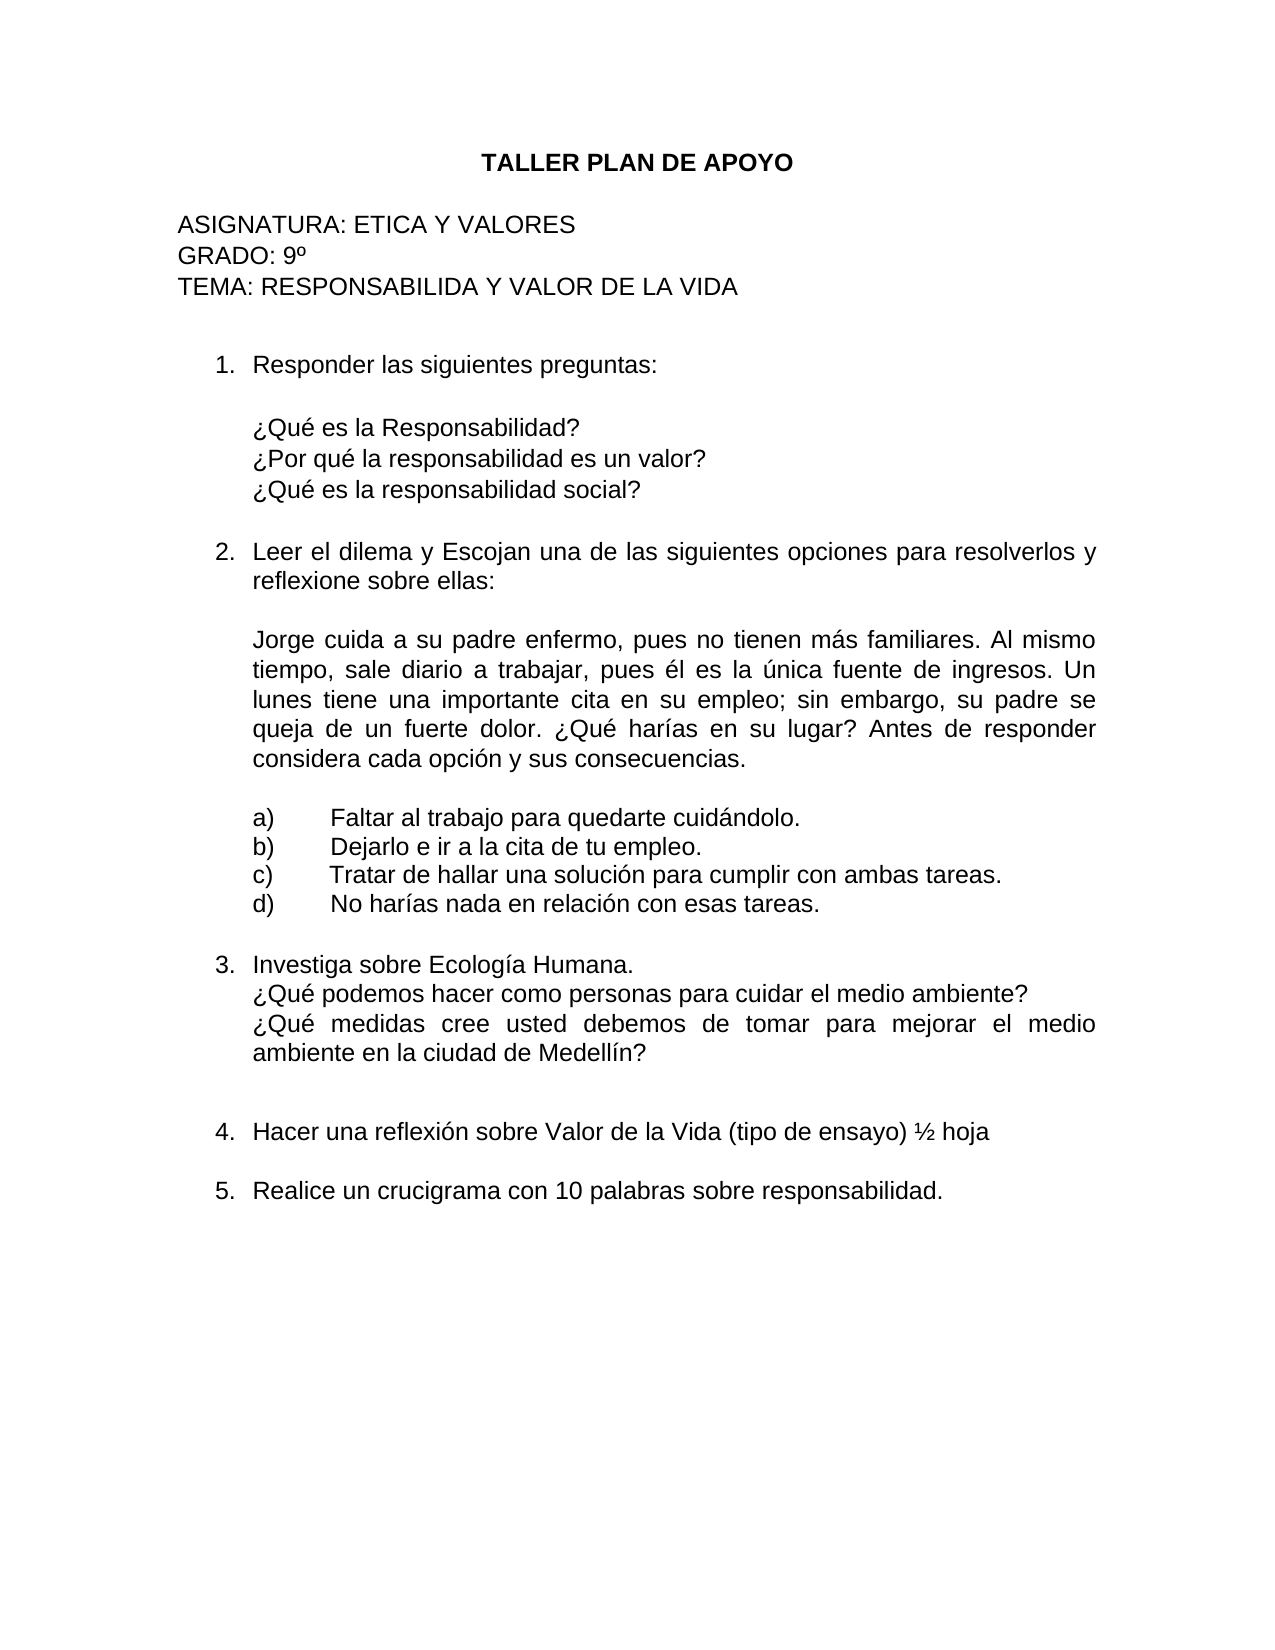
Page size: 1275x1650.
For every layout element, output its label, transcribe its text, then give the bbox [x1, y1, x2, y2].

list Jorge cuida a su padre enfermo, pues no tienen más familiares. Al mismo tiempo, sale diario a trabajar, pues él es la única fuente de ingresos. Un lunes tiene una importante cita en su empleo; sin embargo, su padre se queja de un fuerte dolor. ¿Qué harías en su lugar? Antes de responder considera cada opción y sus consecuencias. [252, 626, 1098, 773]
list Hacer una reflexión sobre Valor de la Vida (tipo de ensayo) ½ hoja [215, 1116, 1098, 1145]
list ¿Por qué la responsabilidad es un valor? [252, 444, 1098, 472]
text TEMA: RESPONSABILIDA Y VALOR DE LA VIDA [177, 272, 1098, 301]
text ASIGNATURA: ETICA Y VALORES [177, 210, 1098, 238]
list ¿Qué es la responsabilidad social? [252, 475, 1098, 503]
list b) Dejarlo e ir a la cita de tu empleo. [252, 832, 1098, 861]
list Investiga sobre Ecología Humana. [215, 949, 1098, 978]
list Responder las siguientes preguntas: [215, 351, 1098, 379]
text TALLER PLAN DE APOYO [177, 148, 1098, 176]
list a) Faltar al trabajo para quedarte cuidándolo. [252, 803, 1098, 832]
list ¿Qué podemos hacer como personas para cuidar el medio ambiente? [252, 979, 1098, 1008]
list Leer el dilema y Escojan una de las siguientes opciones para resolverlos y reflexione sobre ellas: [215, 537, 1098, 595]
list ¿Qué medidas cree usted debemos de tomar para mejorar el medio ambiente en la ciudad de Medellín? [252, 1009, 1098, 1067]
list c) Tratar de hallar una solución para cumplir con ambas tareas. [252, 861, 1098, 889]
list ¿Qué es la Responsabilidad? [252, 413, 1098, 441]
list d) No harías nada en relación con esas tareas. [252, 889, 1098, 918]
text GRADO: 9º [177, 241, 1098, 269]
list Realice un crucigrama con 10 palabras sobre responsabilidad. [215, 1176, 1098, 1204]
